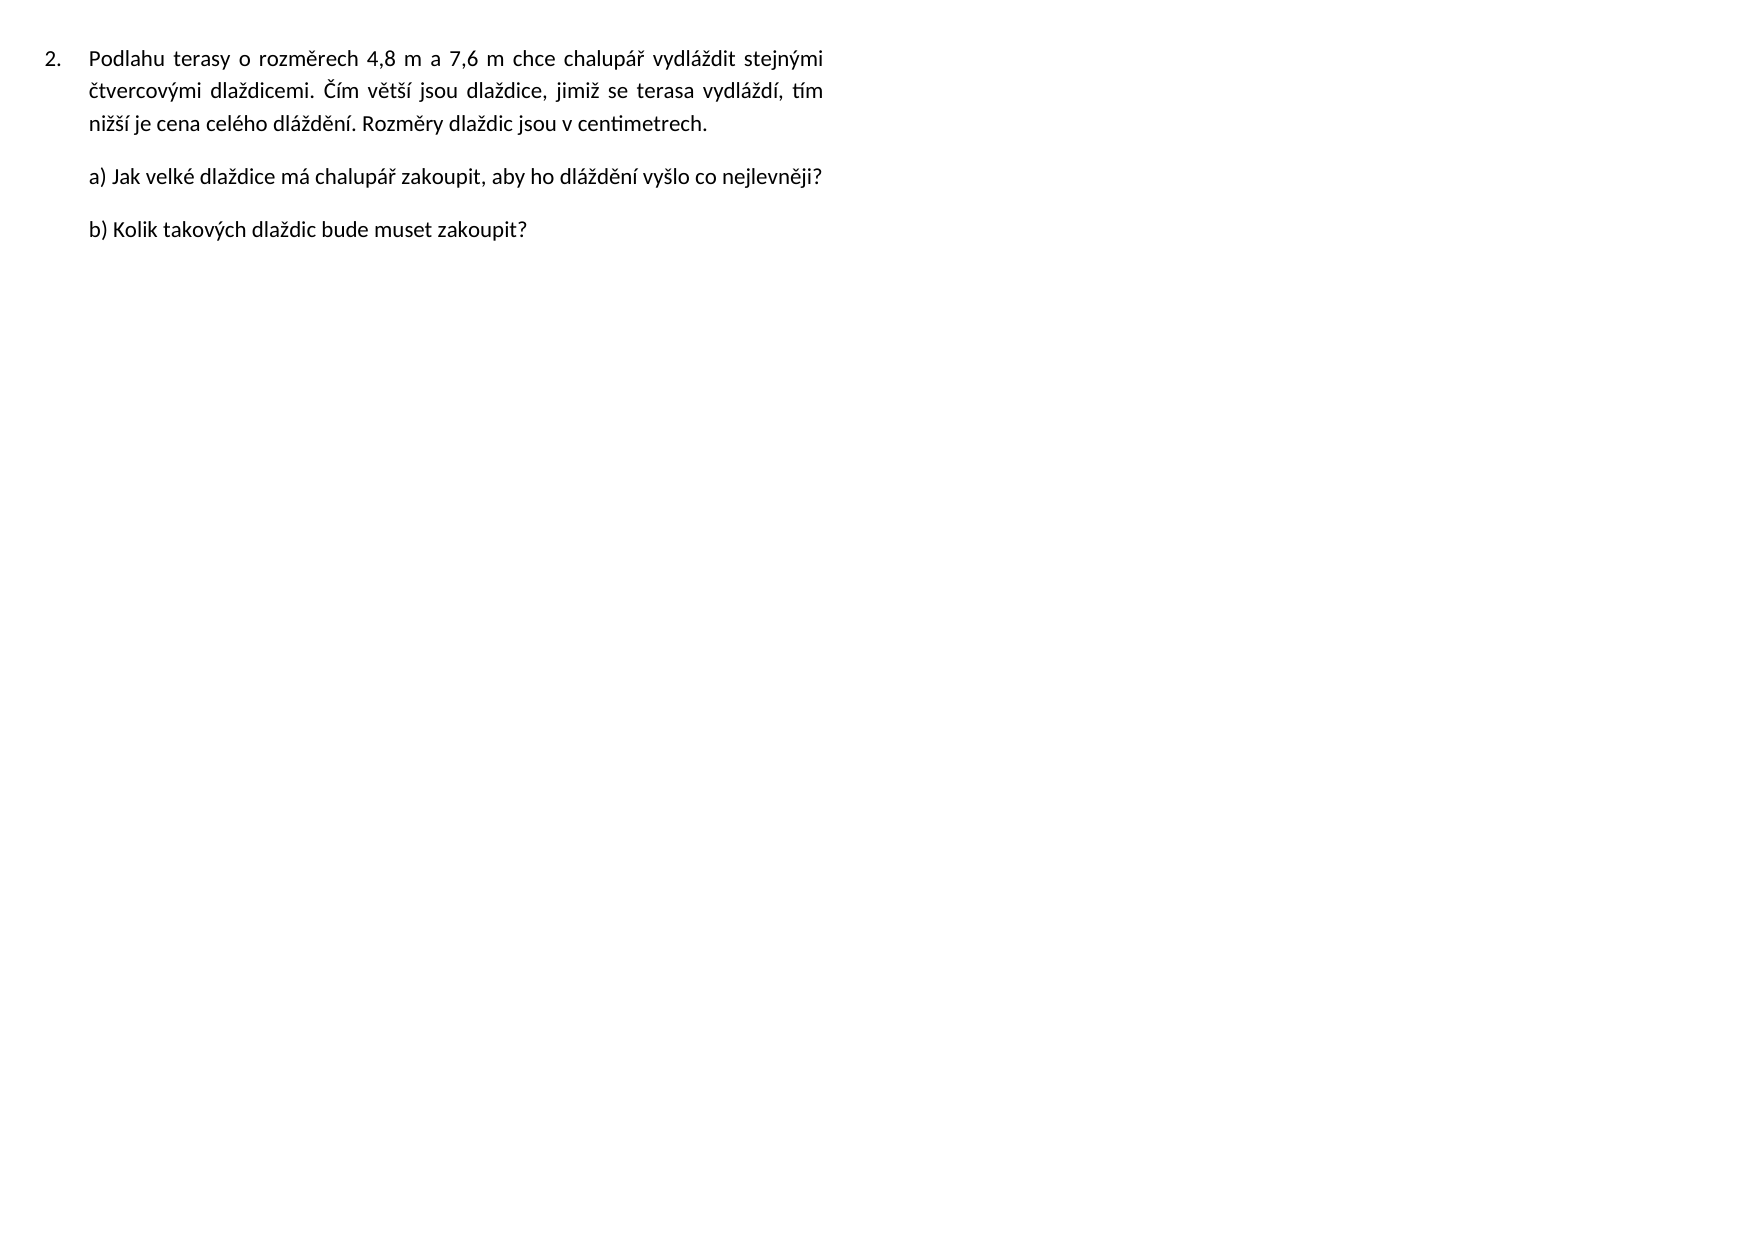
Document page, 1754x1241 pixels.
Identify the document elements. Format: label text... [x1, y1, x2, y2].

text b) Kolik takových dlaždic bude muset zakoupit? [44, 215, 824, 243]
text 2. Podlahu terasy o rozměrech 4,8 m a 7,6 m chce chalupář vydláždit stejnými čtvercovými dlaždicemi. Čím větší jsou dlaždice, jimiž se terasa vydláždí, tím nižší je cena celého dláždění. Rozměry dlaždic jsou v centimetrech. [44, 44, 824, 137]
text a) Jak velké dlaždice má chalupář zakoupit, aby ho dláždění vyšlo co nejlevněji? [44, 162, 824, 190]
